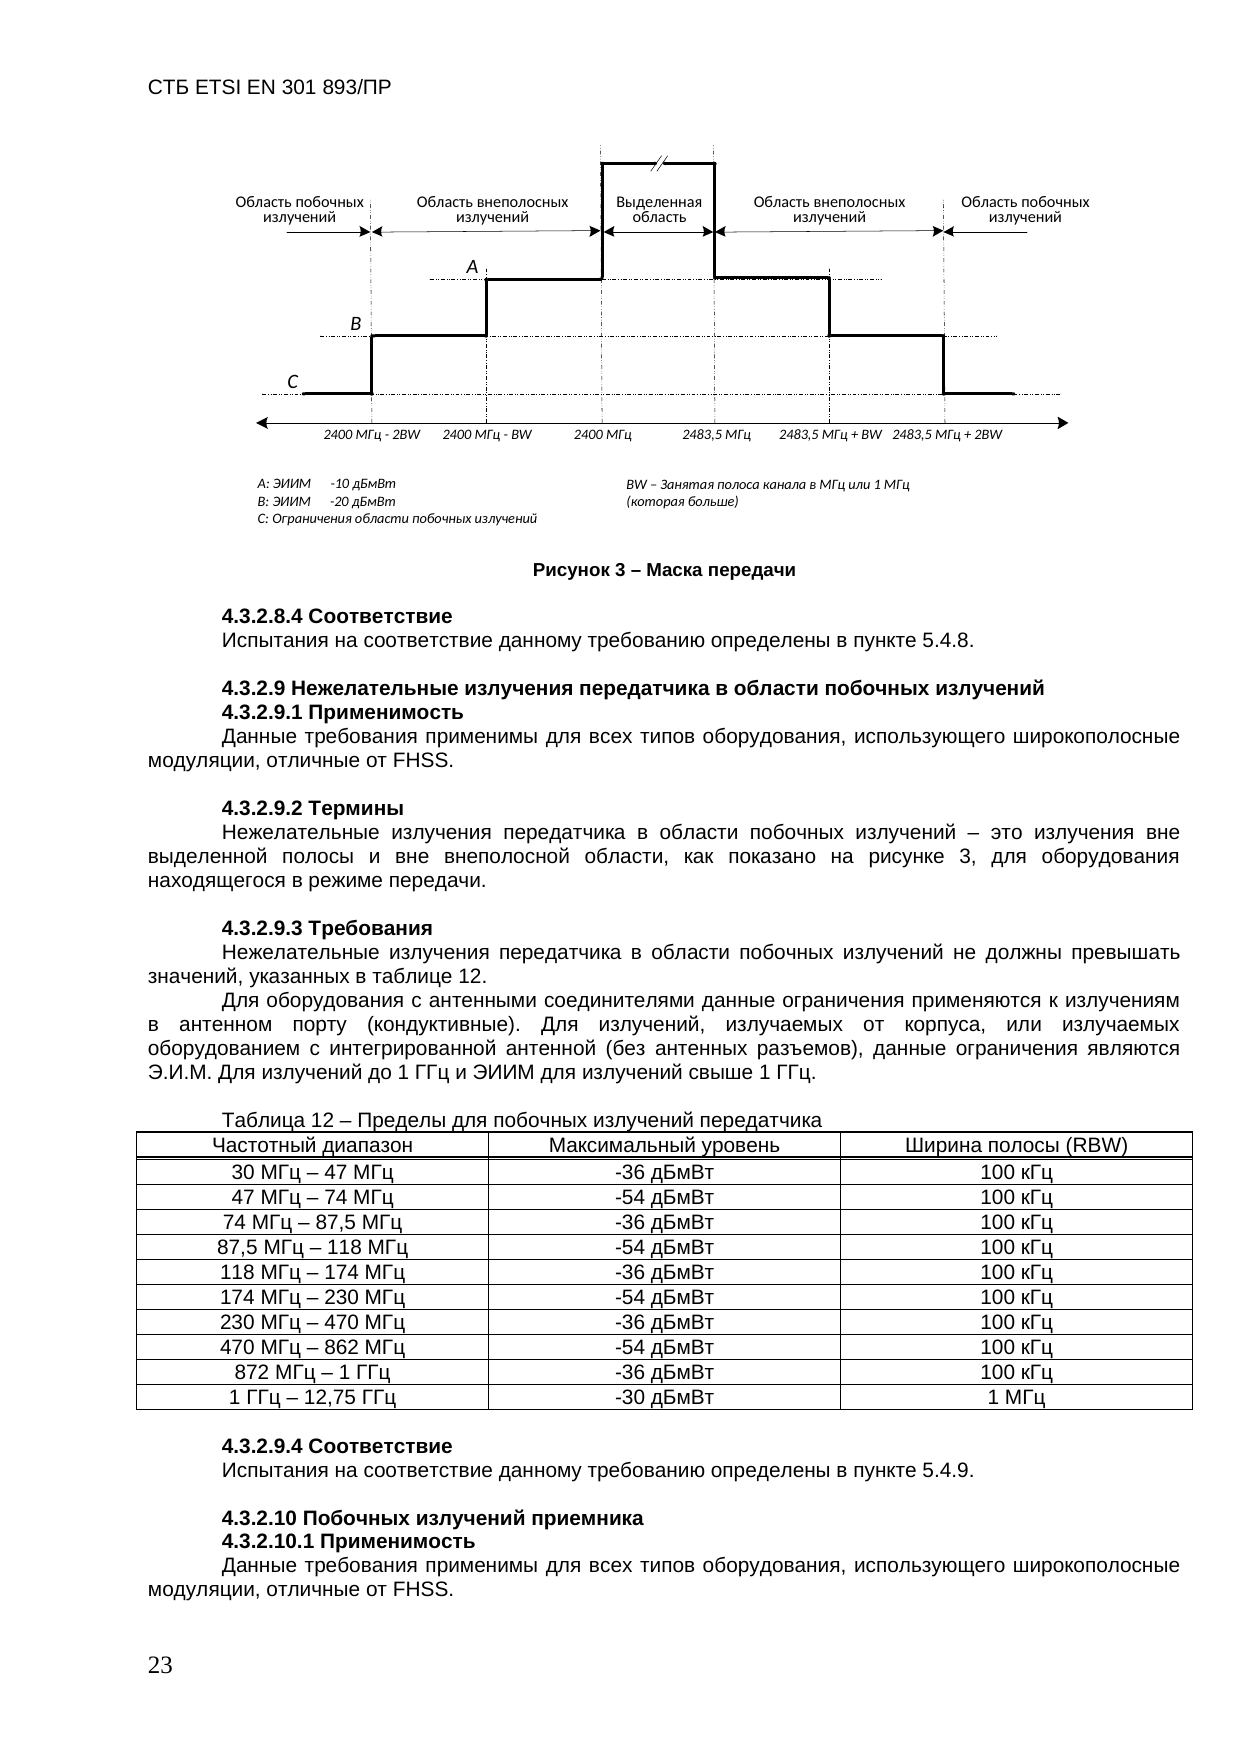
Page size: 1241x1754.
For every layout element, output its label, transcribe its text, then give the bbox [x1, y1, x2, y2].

table_cell 118 МГц – 174 МГц [137, 1260, 488, 1283]
table_cell 87,5 МГц – 118 МГц [137, 1235, 488, 1258]
table_cell -36 дБмВт [489, 1310, 840, 1333]
text 4.3.2.9.2 Термины [148, 796, 1181, 820]
text 4.3.2.8.4 Соответствие [148, 604, 1181, 628]
table_header Максимальный уровень [489, 1133, 840, 1156]
list Испытания на соответствие данному требованию определены в пункте 5.4.9. [148, 1457, 1181, 1481]
text 4.3.2.9.3 Требования [148, 916, 1181, 940]
table_header Частотный диапазон [137, 1133, 488, 1156]
table_cell 47 МГц – 74 МГц [137, 1185, 488, 1208]
table_cell 100 кГц [841, 1360, 1192, 1383]
table_cell 100 кГц [841, 1335, 1192, 1358]
table_cell 100 кГц [841, 1235, 1192, 1258]
table_cell -36 дБмВт [489, 1160, 840, 1183]
table_header Ширина полосы (RBW) [841, 1133, 1192, 1156]
table_cell 100 кГц [841, 1160, 1192, 1183]
table_cell 74 МГц – 87,5 МГц [137, 1210, 488, 1233]
list Данные требования применимы для всех типов оборудования, использующего широкополосные модуляции, отличные от FHSS. [148, 724, 1181, 772]
list Нежелательные излучения передатчика в области побочных излучений – это излучения вне выделенной полосы и вне внеполосной области, как показано на рисунке 3, для оборудования находящегося в режиме передачи. [148, 820, 1181, 892]
table_cell -54 дБмВт [489, 1235, 840, 1258]
table_cell -54 дБмВт [489, 1285, 840, 1308]
table_cell 100 кГц [841, 1260, 1192, 1283]
text Рисунок 3 – Маска передачи [148, 559, 1181, 580]
table_cell 1 МГц [841, 1385, 1192, 1408]
table_cell 30 МГц – 47 МГц [137, 1160, 488, 1183]
table_cell 100 кГц [841, 1185, 1192, 1208]
table_cell -36 дБмВт [489, 1260, 840, 1283]
list 4.3.2.9 Нежелательные излучения передатчика в области побочных излучений [148, 676, 1181, 700]
text 4.3.2.9.4 Соответствие [148, 1433, 1181, 1457]
text Таблица 12 – Пределы для побочных излучений передатчика [148, 1107, 1181, 1131]
table_cell 100 кГц [841, 1210, 1192, 1233]
table_cell 872 МГц – 1 ГГц [137, 1360, 488, 1383]
list 4.3.2.10 Побочных излучений приемника [148, 1505, 1181, 1529]
table_cell 100 кГц [841, 1310, 1192, 1333]
list Для оборудования с антенными соединителями данные ограничения применяются к излучениям в антенном порту (кондуктивные). Для излучений, излучаемых от корпуса, или излучаемых оборудованием с интегрированной антенной (без антенных разъемов), данные ограничения являются Э.И.М. Для излучений до 1 ГГц и ЭИИМ для излучений свыше 1 ГГц. [148, 988, 1181, 1083]
list Испытания на соответствие данному требованию определены в пункте 5.4.8. [148, 628, 1181, 652]
table_cell 470 МГц – 862 МГц [137, 1335, 488, 1358]
table_cell -36 дБмВт [489, 1360, 840, 1383]
table_cell -30 дБмВт [489, 1385, 840, 1408]
list 4.3.2.9.1 Применимость [148, 700, 1181, 724]
list Нежелательные излучения передатчика в области побочных излучений не должны превышать значений, указанных в таблице 12. [148, 940, 1181, 988]
table_cell -54 дБмВт [489, 1185, 840, 1208]
table_cell -36 дБмВт [489, 1210, 840, 1233]
list Данные требования применимы для всех типов оборудования, использующего широкополосные модуляции, отличные от FHSS. [148, 1553, 1181, 1601]
table_cell 230 МГц – 470 МГц [137, 1310, 488, 1333]
table_cell 100 кГц [841, 1285, 1192, 1308]
table_cell 1 ГГц – 12,75 ГГц [137, 1385, 488, 1408]
table_cell -54 дБмВт [489, 1335, 840, 1358]
table_cell 174 МГц – 230 МГц [137, 1285, 488, 1308]
list 4.3.2.10.1 Применимость [148, 1529, 1181, 1553]
